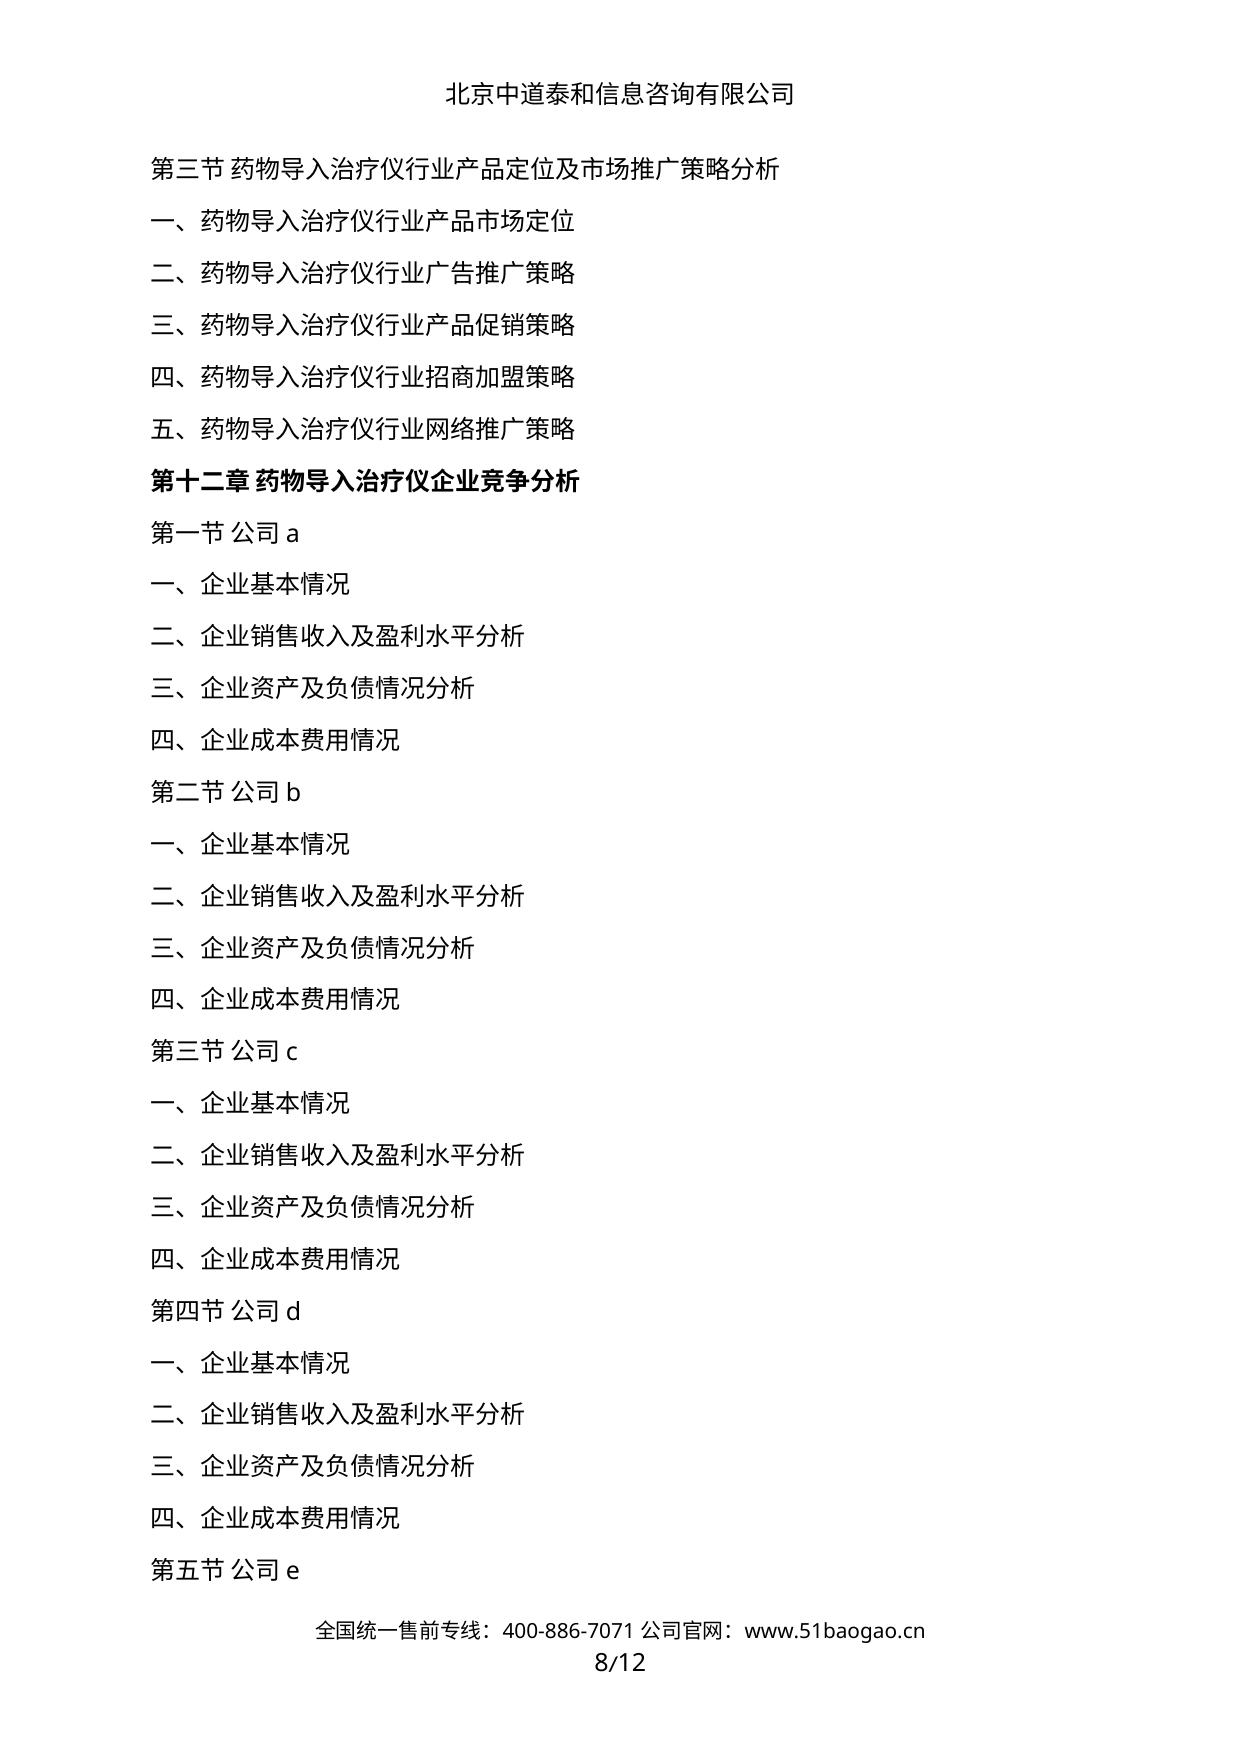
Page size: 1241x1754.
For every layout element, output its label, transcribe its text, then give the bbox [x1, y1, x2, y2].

text 一、企业基本情况 [150, 1084, 1090, 1120]
text 三、企业资产及负债情况分析 [150, 669, 1090, 705]
text 五、药物导入治疗仪行业网络推广策略 [150, 409, 1090, 446]
text 二、企业销售收入及盈利水平分析 [150, 617, 1090, 653]
text 一、企业基本情况 [150, 565, 1090, 601]
text 二、药物导入治疗仪行业广告推广策略 [150, 254, 1090, 290]
text 第五节 公司e [150, 1551, 1090, 1587]
text 第二节 公司b [150, 772, 1090, 809]
text 一、药物导入治疗仪行业产品市场定位 [150, 202, 1090, 238]
text 一、企业基本情况 [150, 824, 1090, 861]
text 三、企业资产及负债情况分析 [150, 1187, 1090, 1224]
text 四、药物导入治疗仪行业招商加盟策略 [150, 357, 1090, 394]
text 第十二章 药物导入治疗仪企业竞争分析 [150, 461, 1090, 497]
text 第四节 公司d [150, 1291, 1090, 1327]
text 四、企业成本费用情况 [150, 980, 1090, 1016]
text 三、企业资产及负债情况分析 [150, 928, 1090, 964]
text 二、企业销售收入及盈利水平分析 [150, 1395, 1090, 1431]
text 二、企业销售收入及盈利水平分析 [150, 1136, 1090, 1172]
text 一、企业基本情况 [150, 1343, 1090, 1379]
text 四、企业成本费用情况 [150, 1239, 1090, 1276]
text 二、企业销售收入及盈利水平分析 [150, 876, 1090, 912]
text 第三节 药物导入治疗仪行业产品定位及市场推广策略分析 [150, 150, 1090, 186]
text 三、企业资产及负债情况分析 [150, 1447, 1090, 1483]
text 第三节 公司c [150, 1032, 1090, 1068]
text 四、企业成本费用情况 [150, 721, 1090, 757]
text 三、药物导入治疗仪行业产品促销策略 [150, 306, 1090, 342]
text 第一节 公司a [150, 513, 1090, 549]
text 四、企业成本费用情况 [150, 1499, 1090, 1535]
